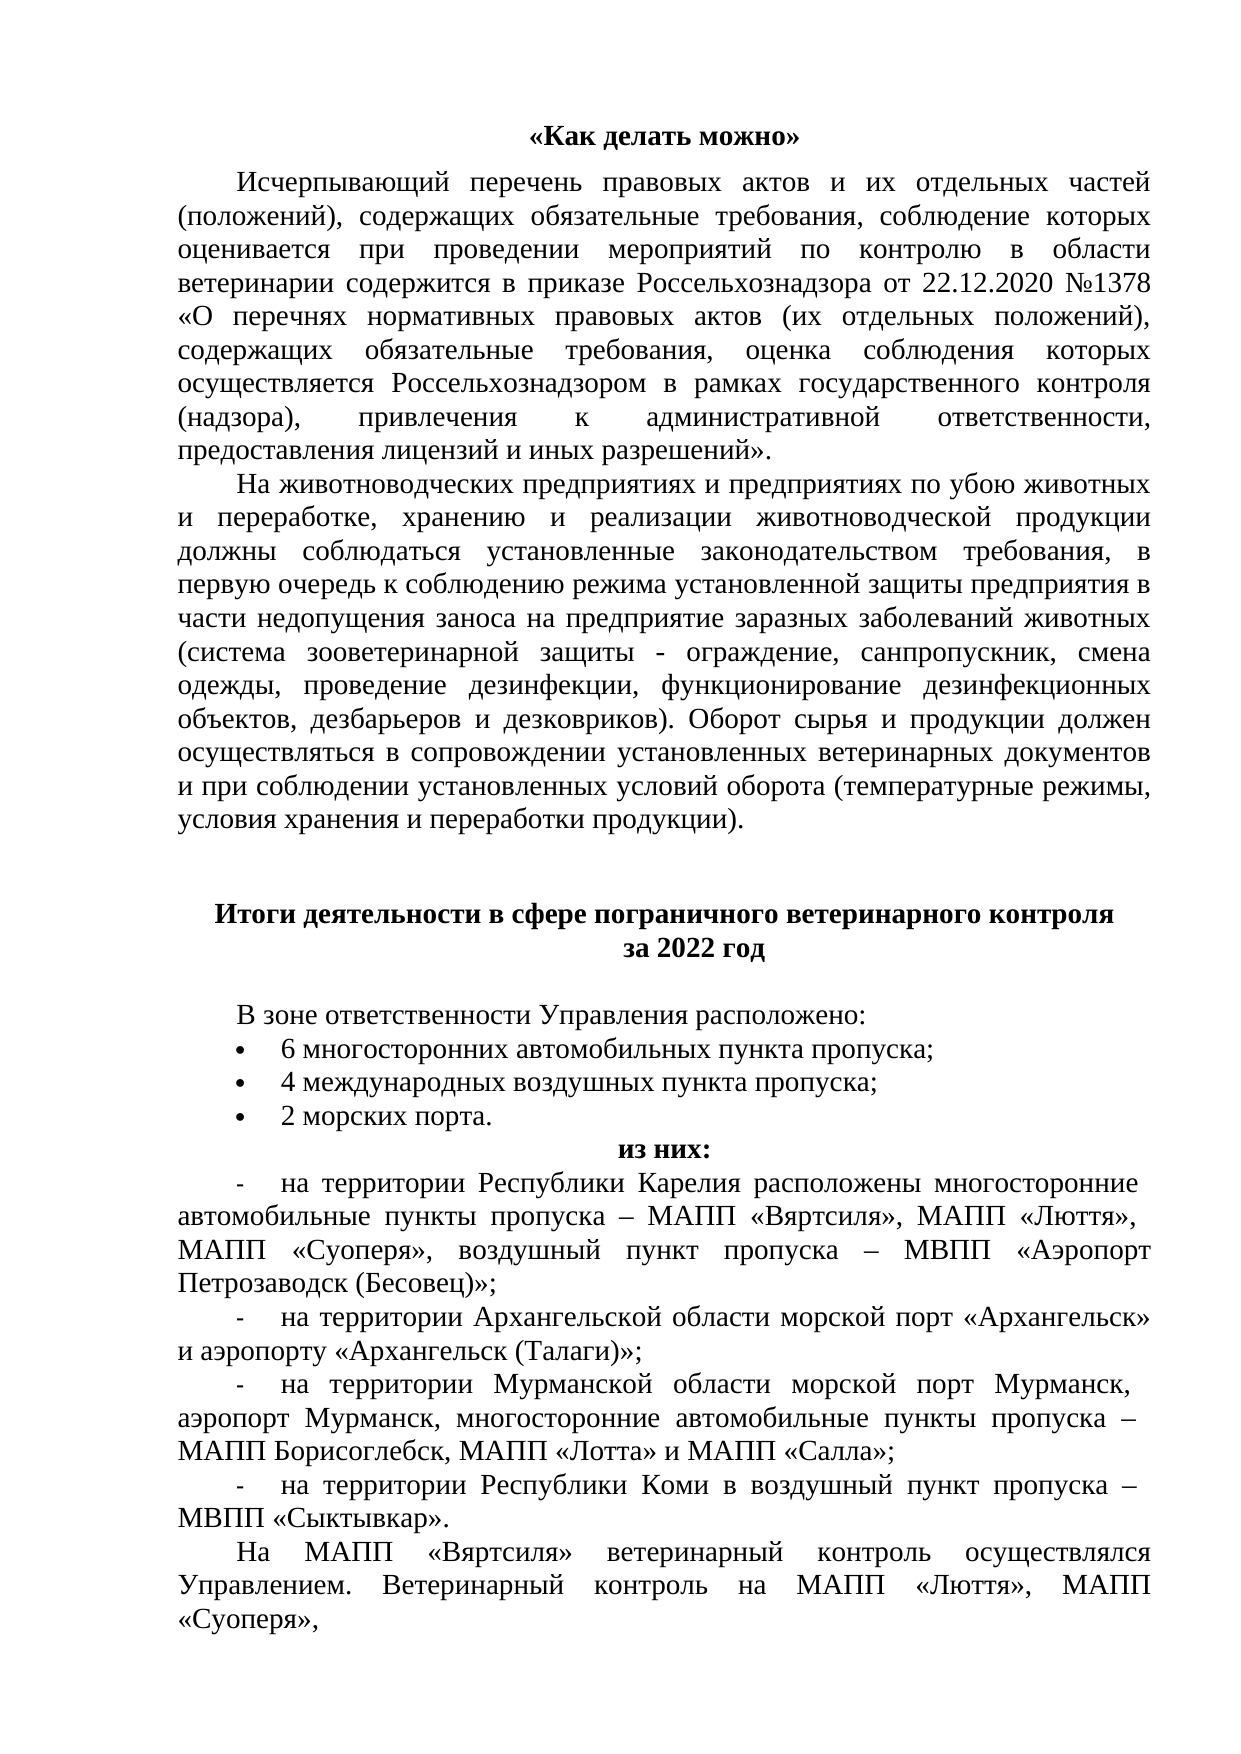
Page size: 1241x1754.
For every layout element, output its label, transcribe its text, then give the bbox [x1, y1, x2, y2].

list 6 многосторонних автомобильных пункта пропуска; [177, 1031, 1152, 1064]
text «Как делать можно» [177, 118, 1152, 152]
list на территории Республики Карелия расположены многосторонние автомобильные пункты пропуска – МАПП «Вяртсиля», МАПП «Люття», МАПП «Суоперя», воздушный пункт пропуска – МВПП «Аэропорт Петрозаводск (Бесовец)»; [177, 1165, 1152, 1299]
text В зоне ответственности Управления расположено: [177, 997, 1152, 1031]
text из них: [177, 1131, 1152, 1165]
list 4 международных воздушных пункта пропуска; [177, 1064, 1152, 1098]
list на территории Мурманской области морской порт Мурманск, аэропорт Мурманск, многосторонние автомобильные пункты пропуска – МАПП Борисоглебск, МАПП «Лотта» и МАПП «Салла»; [177, 1366, 1152, 1467]
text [177, 1534, 1152, 1634]
text На животноводческих предприятиях и предприятиях по убою животных и переработке, хранению и реализации животноводческой продукции должны соблюдаться установленные законодательством требования, в первую очередь к соблюдению режима установленной защиты предприятия в части недопущения заноса на предприятие заразных заболеваний животных (система зооветеринарной защиты - ограждение, санпропускник, смена одежды, проведение дезинфекции, функционирование дезинфекционных объектов, дезбарьеров и дезковриков). Оборот сырья и продукции должен осуществляться в сопровождении установленных ветеринарных документов и при соблюдении установленных условий оборота (температурные режимы, условия хранения и переработки продукции). [177, 466, 1152, 835]
list на территории Архангельской области морской порт «Архангельск» и аэропорту «Архангельск (Талаги)»; [177, 1299, 1152, 1366]
text Исчерпывающий перечень правовых актов и их отдельных частей (положений), содержащих обязательные требования, соблюдение которых оценивается при проведении мероприятий по контролю в области ветеринарии содержится в приказе Россельхознадзора от 22.12.2020 №1378 «О перечнях нормативных правовых актов (их отдельных положений), содержащих обязательные требования, оценка соблюдения которых осуществляется Россельхознадзором в рамках государственного контроля (надзора), привлечения к административной ответственности, предоставления лицензий и иных разрешений». [177, 164, 1152, 466]
list на территории Республики Коми в воздушный пункт пропуска – МВПП «Сыктывкар». [177, 1467, 1152, 1534]
list 2 морских порта. [177, 1098, 1152, 1131]
text за 2022 год [177, 930, 1152, 964]
text Итоги деятельности в сфере пограничного ветеринарного контроля [177, 897, 1152, 930]
